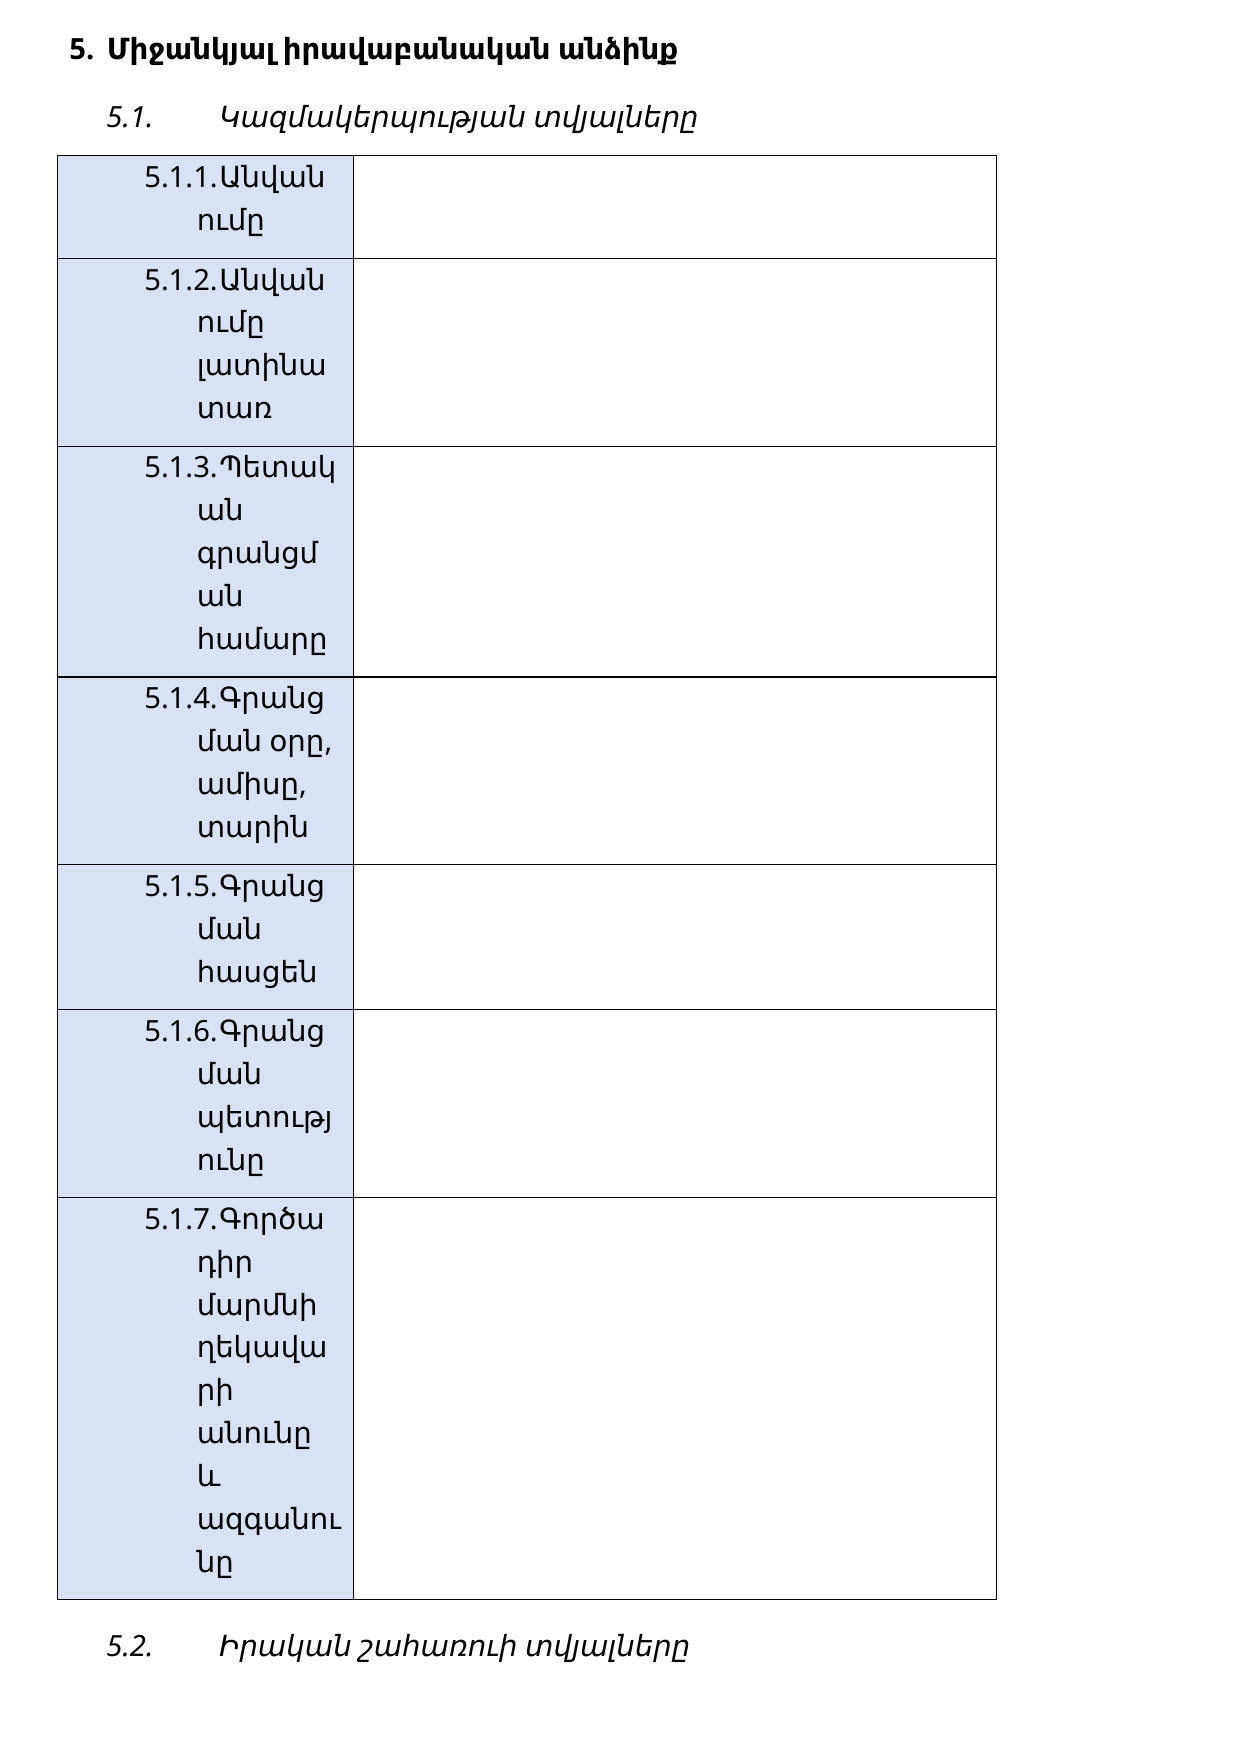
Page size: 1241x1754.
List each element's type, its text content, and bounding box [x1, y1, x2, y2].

table_cell Գրանցման հասցեն [58, 865, 353, 1009]
table_cell [354, 447, 996, 676]
table_cell Պետական գրանցման համարը [58, 447, 353, 676]
table_cell Գործադիր մարմնի ղեկավարի անունը և ազգանունը [58, 1198, 353, 1599]
table_cell [354, 865, 996, 1009]
table_header Անվանումը [58, 156, 353, 258]
table_cell Անվանումը լատինատառ [58, 259, 353, 446]
table_cell Գրանցման օրը, ամիսը, տարին [58, 678, 353, 864]
table_cell [354, 1198, 996, 1599]
list Կազմակերպության տվյալները [106, 96, 1167, 136]
table_cell Գրանցման պետությունը [58, 1010, 353, 1197]
list Միջանկյալ իրավաբանական անձինք [69, 28, 1167, 68]
list Իրական շահառուի տվյալները [106, 1625, 1167, 1665]
table_cell [354, 678, 996, 864]
table_header [354, 156, 996, 258]
table_cell [354, 1010, 996, 1197]
table_cell [354, 259, 996, 446]
